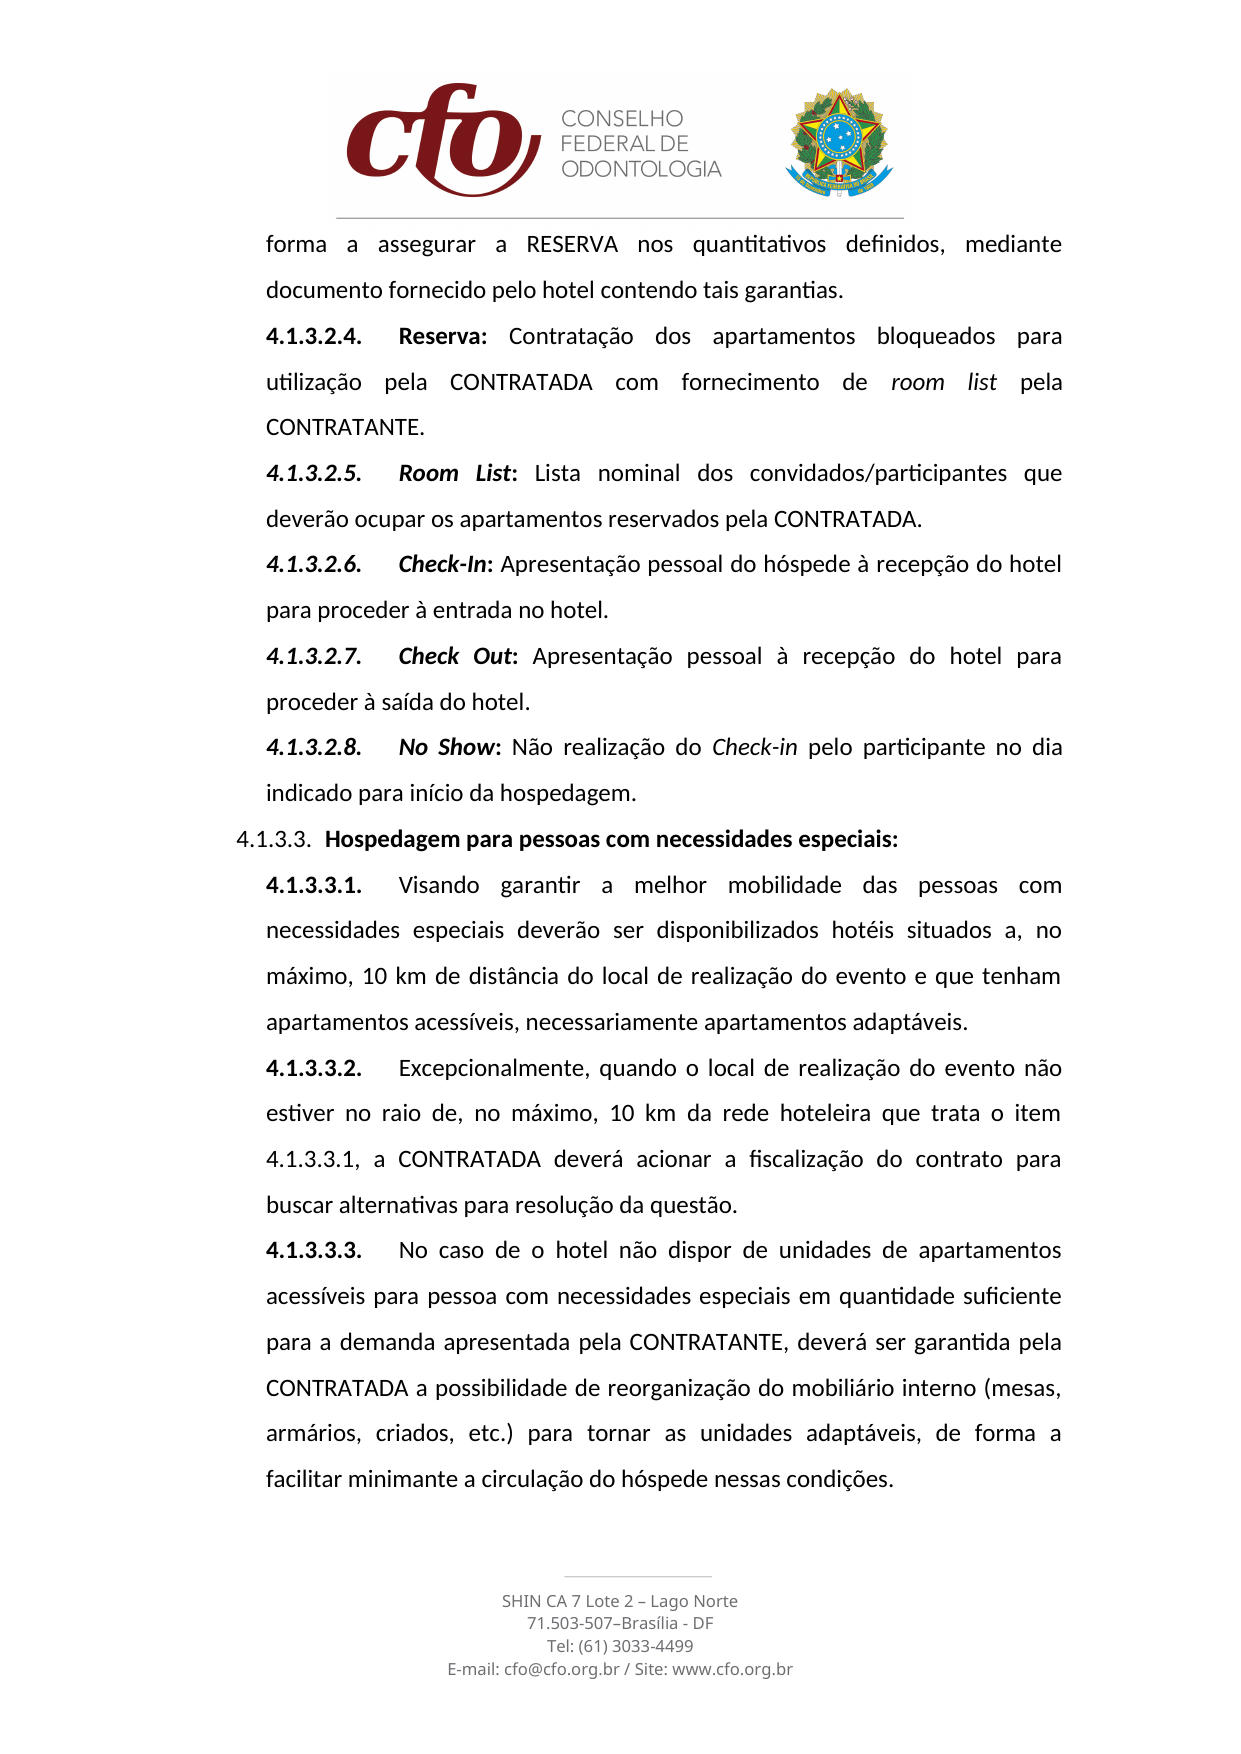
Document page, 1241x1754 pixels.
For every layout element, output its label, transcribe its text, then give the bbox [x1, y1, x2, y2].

list Visando garantir a melhor mobilidade das pessoas com necessidades especiais deverão ser disponibilizados hotéis situados a, no máximo, 10 km de distância do local de realização do evento e que tenham apartamentos acessíveis, necessariamente apartamentos adaptáveis. [266, 869, 1063, 1036]
picture [324, 73, 916, 229]
list No Show: Não realização do Check-in pelo participante no dia indicado para início da hospedagem. [266, 732, 1063, 808]
list Room List: Lista nominal dos convidados/participantes que deverão ocupar os apartamentos reservados pela CONTRATADA. [266, 457, 1063, 533]
list Check-In: Apresentação pessoal do hóspede à recepção do hotel para proceder à entrada no hotel. [266, 549, 1063, 625]
list Excepcionalmente, quando o local de realização do evento não estiver no raio de, no máximo, 10 km da rede hoteleira que trata o item 4.1.3.3.1, a CONTRATADA deverá acionar a fiscalização do contrato para buscar alternativas para resolução da questão. [266, 1052, 1063, 1219]
list Hospedagem para pessoas com necessidades especiais: [236, 823, 1063, 853]
list Reserva: Contratação dos apartamentos bloqueados para utilização pela CONTRATADA com fornecimento de room list pela CONTRATANTE. [266, 320, 1063, 442]
list No caso de o hotel não dispor de unidades de apartamentos acessíveis para pessoa com necessidades especiais em quantidade suficiente para a demanda apresentada pela CONTRATANTE, deverá ser garantida pela CONTRATADA a possibilidade de reorganização do mobiliário interno (mesas, armários, criados, etc.) para tornar as unidades adaptáveis, de forma a facilitar minimante a circulação do hóspede nessas condições. [266, 1234, 1063, 1494]
list Check Out: Apresentação pessoal à recepção do hotel para proceder à saída do hotel. [266, 640, 1063, 716]
